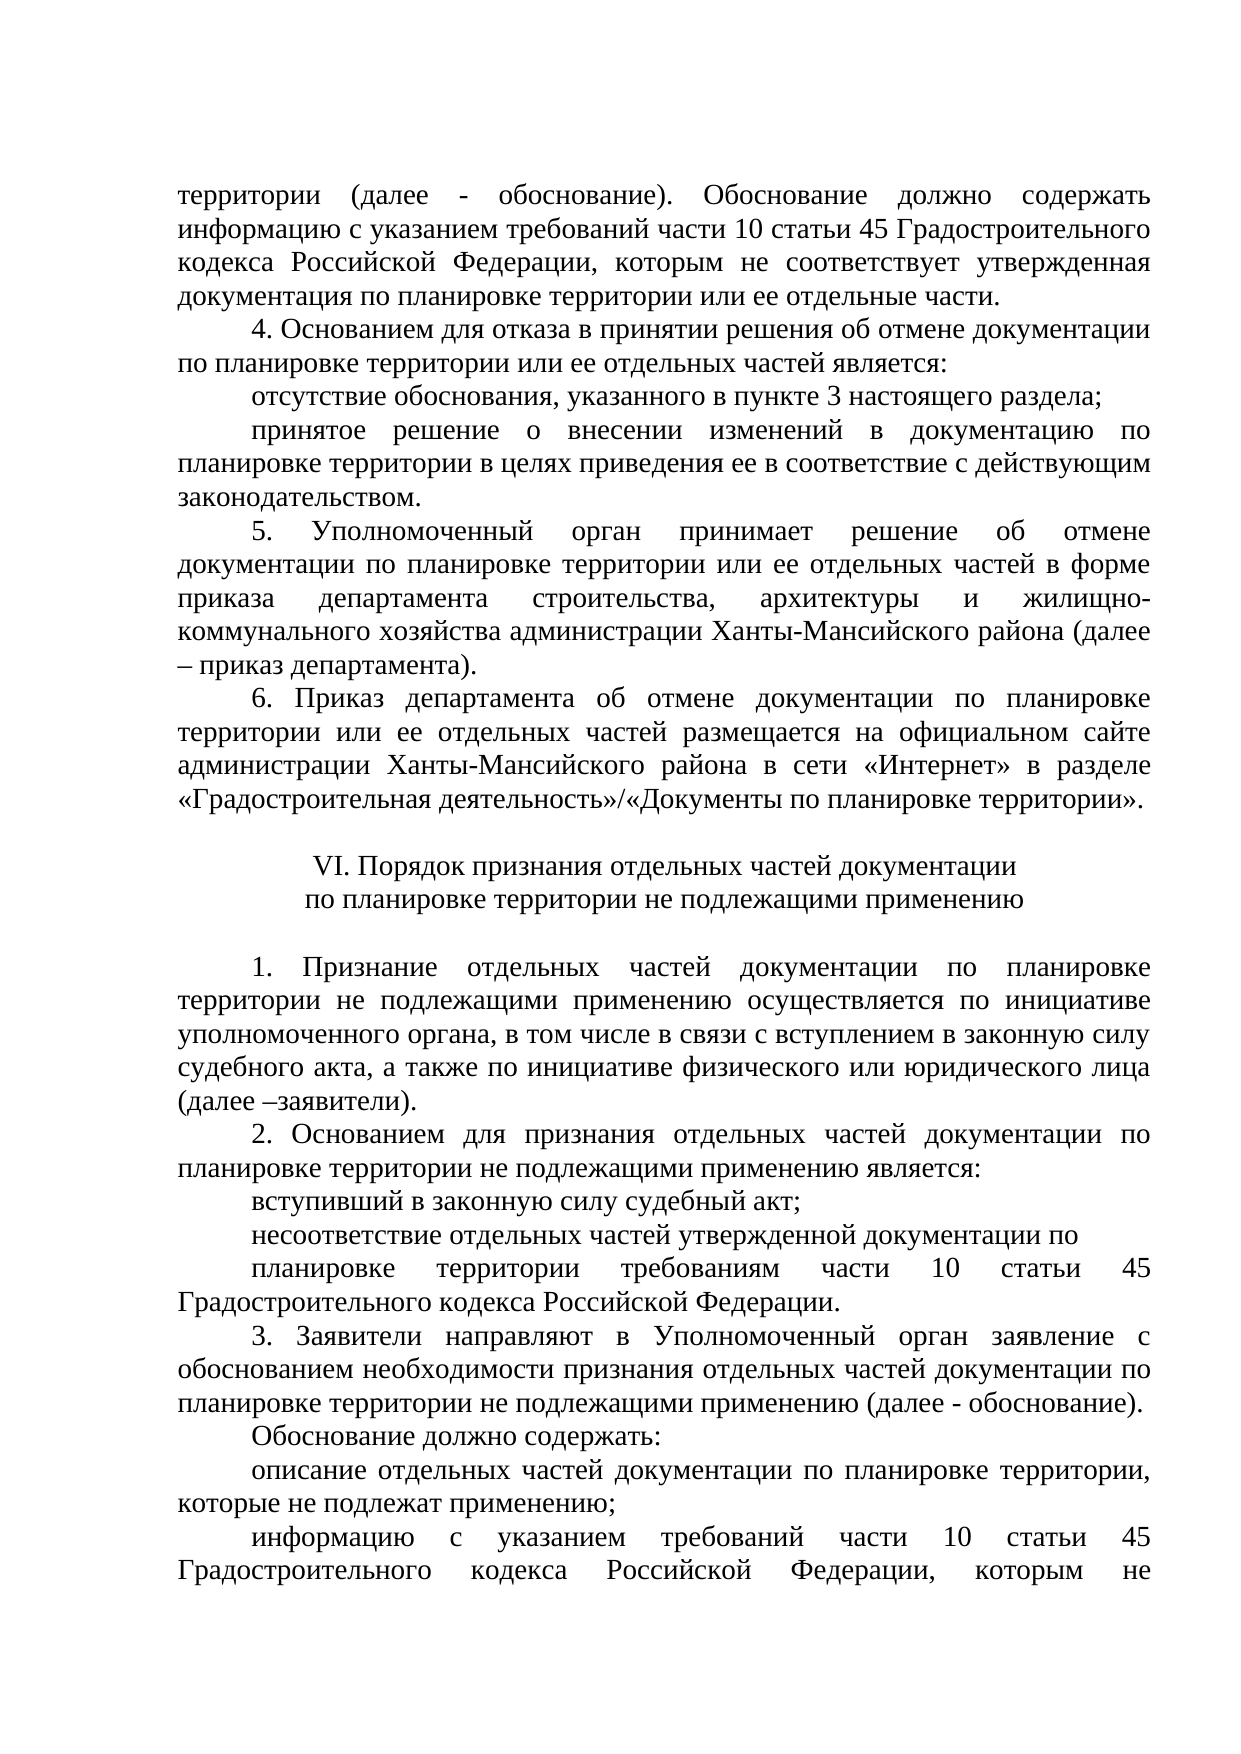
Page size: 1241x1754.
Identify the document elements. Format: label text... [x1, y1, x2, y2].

text принятое решение о внесении изменений в документацию по планировке территории в целях приведения ее в соответствие с действующим законодательством. [177, 412, 1152, 513]
text несоответствие отдельных частей утвержденной документации по [177, 1217, 1152, 1251]
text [177, 1519, 1152, 1586]
text Обоснование должно содержать: [177, 1418, 1152, 1452]
text 2. Основанием для признания отдельных частей документации по планировке территории не подлежащими применению является: [177, 1116, 1152, 1183]
text планировке территории требованиям части 10 статьи 45 Градостроительного кодекса Российской Федерации. [177, 1251, 1152, 1318]
text по планировке территории не подлежащими применению [177, 882, 1152, 915]
text 1. Признание отдельных частей документации по планировке территории не подлежащими применению осуществляется по инициативе уполномоченного органа, в том числе в связи с вступлением в законную силу судебного акта, а также по инициативе физического или юридического лица (далее –заявители). [177, 949, 1152, 1116]
text 4. Основанием для отказа в принятии решения об отмене документации по планировке территории или ее отдельных частей является: [177, 311, 1152, 378]
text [177, 177, 1152, 311]
text вступивший в законную силу судебный акт; [177, 1183, 1152, 1217]
text 6. Приказ департамента об отмене документации по планировке территории или ее отдельных частей размещается на официальном сайте администрации Ханты-Мансийского района в сети «Интернет» в разделе «Градостроительная деятельность»/«Документы по планировке территории». [177, 680, 1152, 814]
text отсутствие обоснования, указанного в пункте 3 настоящего раздела; [177, 378, 1152, 412]
text 5. Уполномоченный орган принимает решение об отмене документации по планировке территории или ее отдельных частей в форме приказа департамента строительства, архитектуры и жилищно-коммунального хозяйства администрации Ханты-Мансийского района (далее – приказ департамента). [177, 513, 1152, 680]
text VI. Порядок признания отдельных частей документации [177, 848, 1152, 882]
text описание отдельных частей документации по планировке территории, которые не подлежат применению; [177, 1452, 1152, 1519]
text 3. Заявители направляют в Уполномоченный орган заявление с обоснованием необходимости признания отдельных частей документации по планировке территории не подлежащими применению (далее - обоснование). [177, 1318, 1152, 1418]
